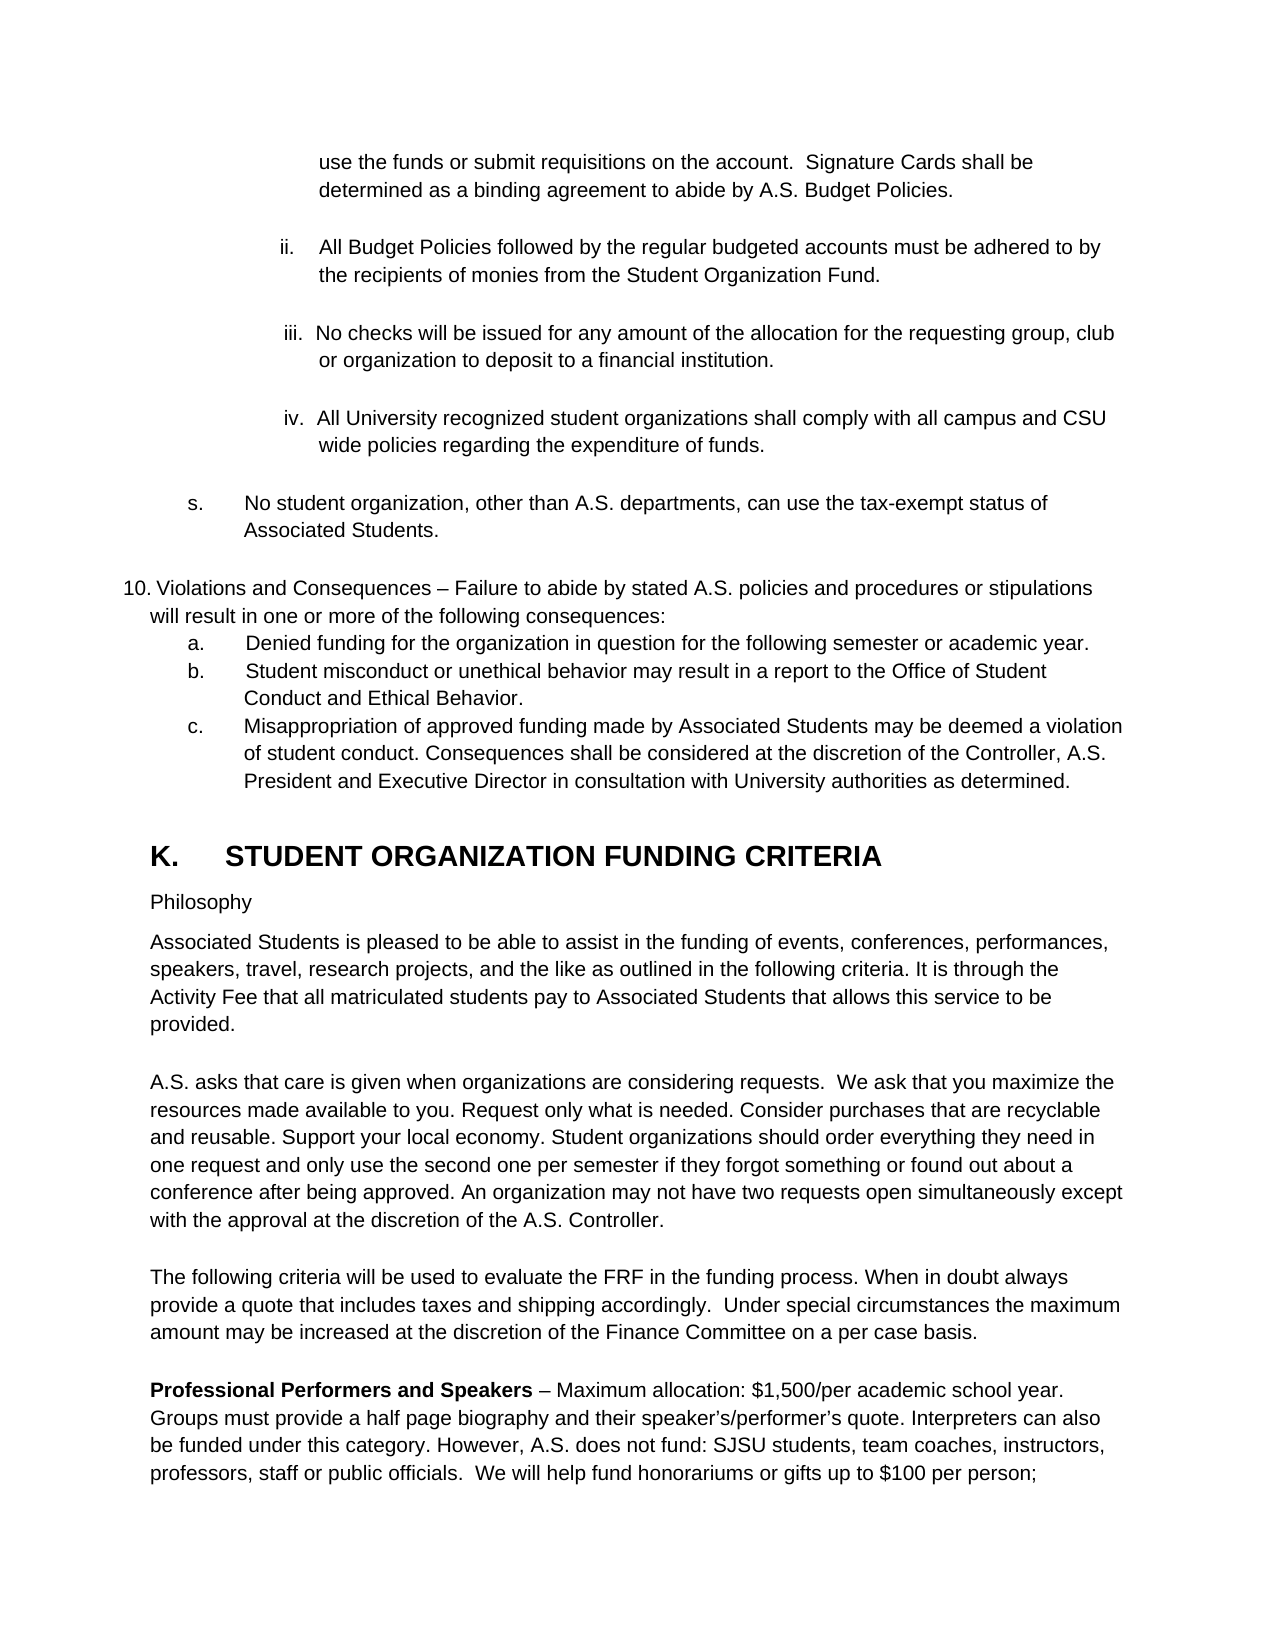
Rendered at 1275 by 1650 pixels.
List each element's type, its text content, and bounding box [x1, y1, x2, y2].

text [150, 150, 1125, 201]
text K. STUDENT ORGANIZATION FUNDING CRITERIA [150, 839, 1125, 872]
text iv. All University recognized student organizations shall comply with all campus and CSU wide policies regarding the expenditure of funds. [150, 406, 1125, 457]
text a. Denied funding for the organization in question for the following semester or academic year. [187, 631, 1125, 655]
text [150, 1378, 1125, 1484]
text The following criteria will be used to evaluate the FRF in the funding process. When in doubt always provide a quote that includes taxes and shipping accordingly. Under special circumstances the maximum amount may be increased at the discretion of the Finance Committee on a per case basis. [150, 1265, 1125, 1344]
text Philosophy [150, 890, 1125, 914]
text c. Misappropriation of approved funding made by Associated Students may be deemed a violation of student conduct. Consequences shall be considered at the discretion of the Controller, A.S. President and Executive Director in consultation with University authorities as determined. [187, 713, 1125, 792]
text b. Student misconduct or unethical behavior may result in a report to the Office of Student Conduct and Ethical Behavior. [187, 658, 1125, 710]
text s. No student organization, other than A.S. departments, can use the tax-exempt status of Associated Students. [187, 491, 1125, 542]
text ii. All Budget Policies followed by the regular budgeted accounts must be adhered to by the recipients of monies from the Student Organization Fund. [150, 235, 1125, 287]
text Associated Students is pleased to be able to assist in the funding of events, conferences, performances, speakers, travel, research projects, and the like as outlined in the following criteria. It is through the Activity Fee that all matriculated students pay to Associated Students that allows this service to be provided. [150, 930, 1125, 1036]
text iii. No checks will be issued for any amount of the allocation for the requesting group, club or organization to deposit to a financial institution. [150, 320, 1125, 372]
text 10. Violations and Consequences – Failure to abide by stated A.S. policies and procedures or stipulations will result in one or more of the following consequences: [123, 576, 1125, 627]
text A.S. asks that care is given when organizations are considering requests. We ask that you maximize the resources made available to you. Request only what is needed. Consider purchases that are recyclable and reusable. Support your local economy. Student organizations should order everything they need in one request and only use the second one per semester if they forgot something or found out about a conference after being approved. An organization may not have two requests open simultaneously except with the approval at the discretion of the A.S. Controller. [150, 1070, 1125, 1231]
